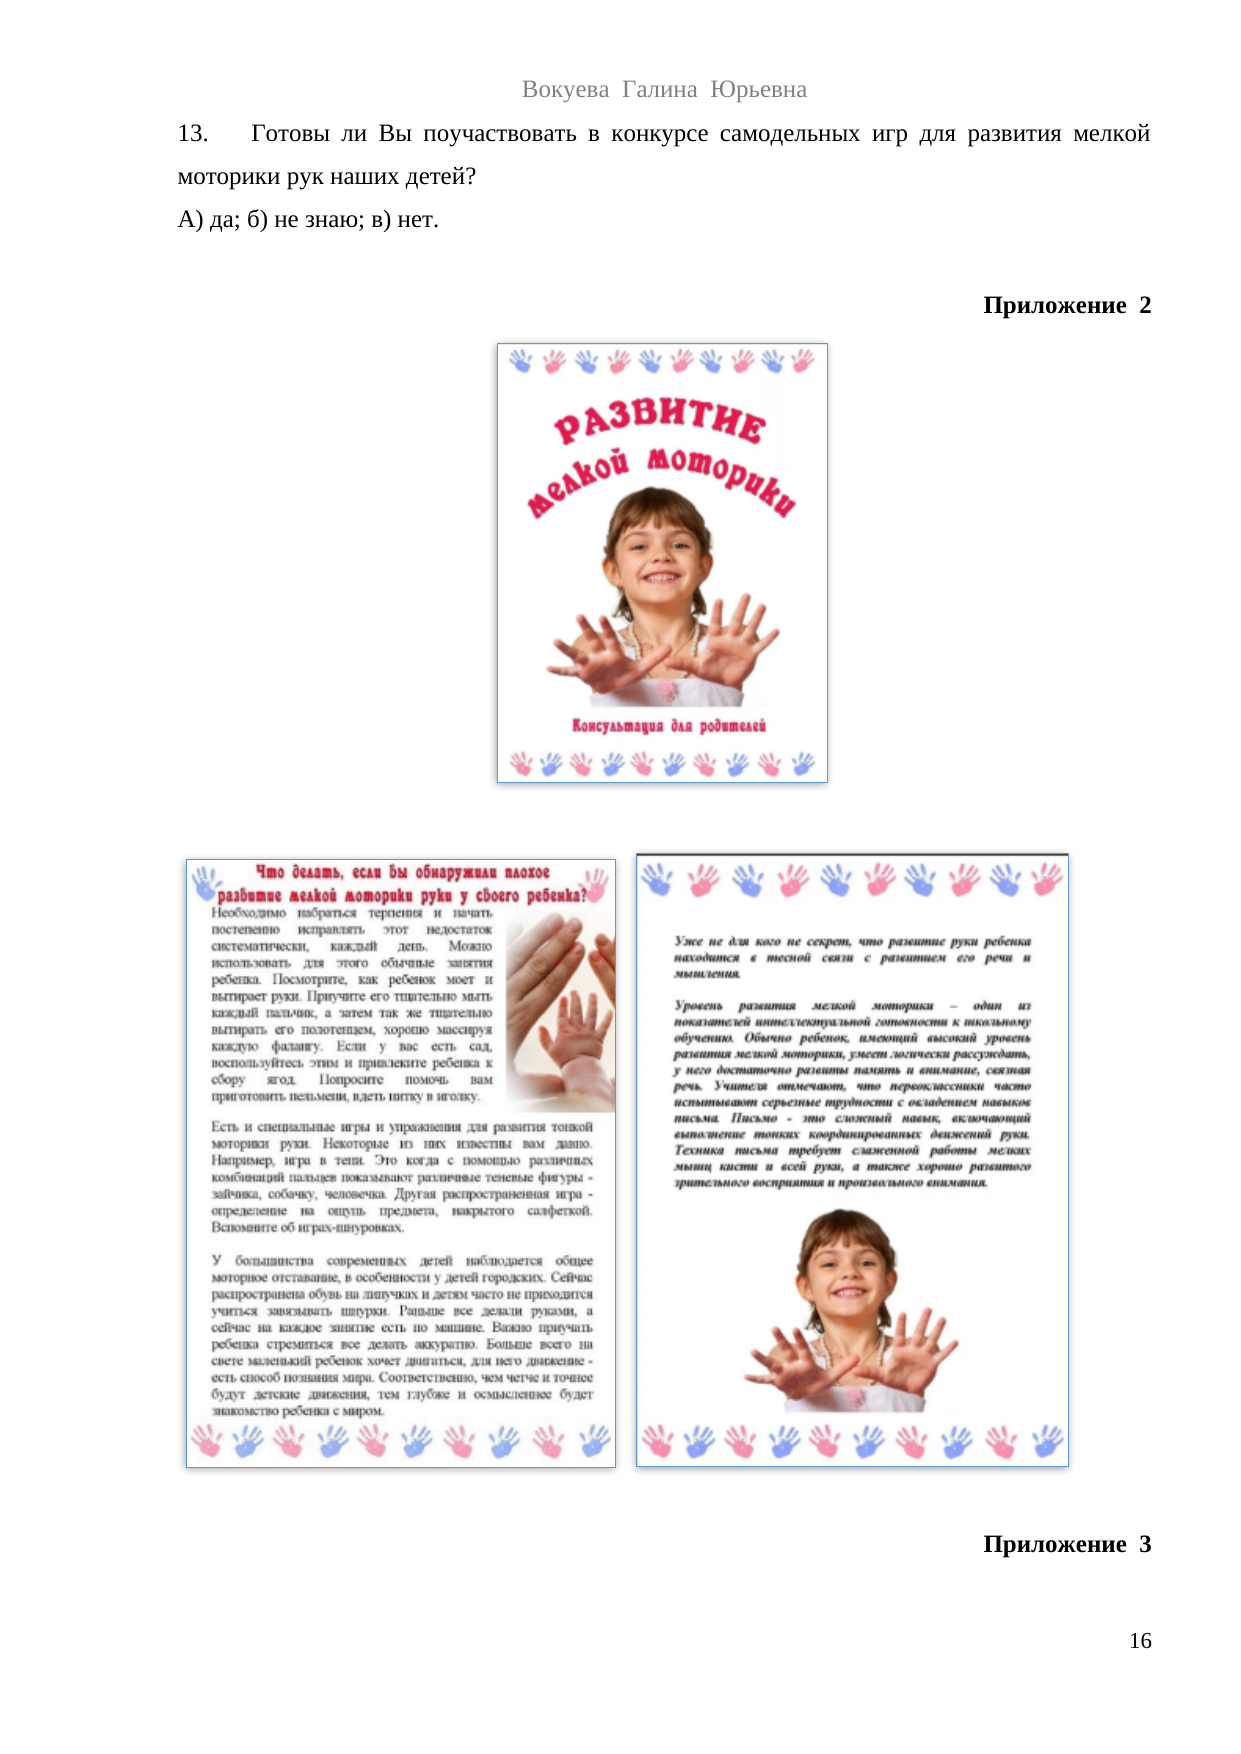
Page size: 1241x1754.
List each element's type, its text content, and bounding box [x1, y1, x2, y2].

text А) да; б) не знаю; в) нет. [177, 204, 1152, 233]
picture [498, 344, 827, 782]
picture [637, 854, 1068, 1466]
text 13. Готовы ли Вы поучаствовать в конкурсе самодельных игр для развития мелкой моторики рук наших детей? [177, 118, 1152, 190]
text Приложение 3 [177, 1529, 1152, 1558]
picture [187, 860, 615, 1467]
text Приложение 2 [177, 291, 1152, 319]
